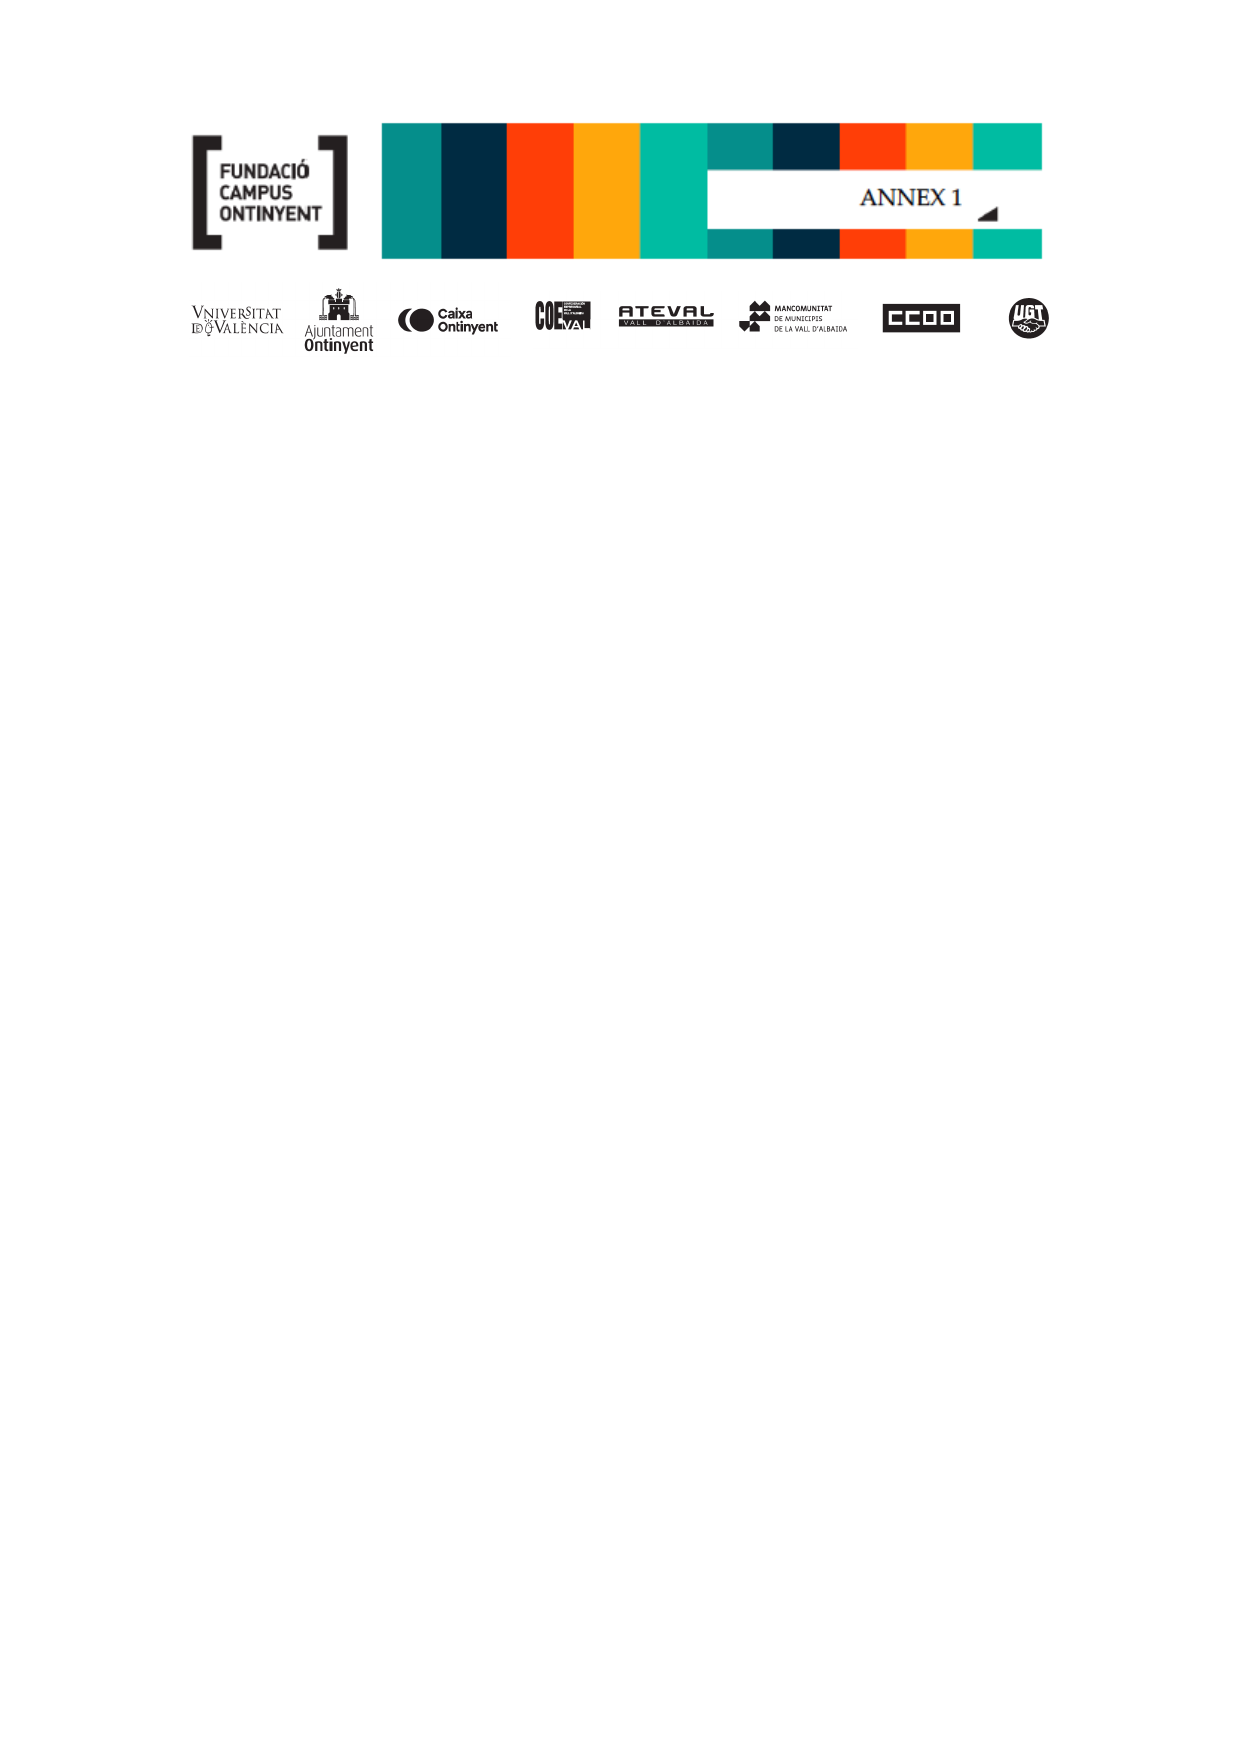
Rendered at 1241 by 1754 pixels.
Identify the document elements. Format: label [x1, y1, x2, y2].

picture [532, 291, 859, 349]
picture [188, 282, 512, 357]
picture [879, 296, 1053, 343]
picture [177, 104, 1063, 277]
